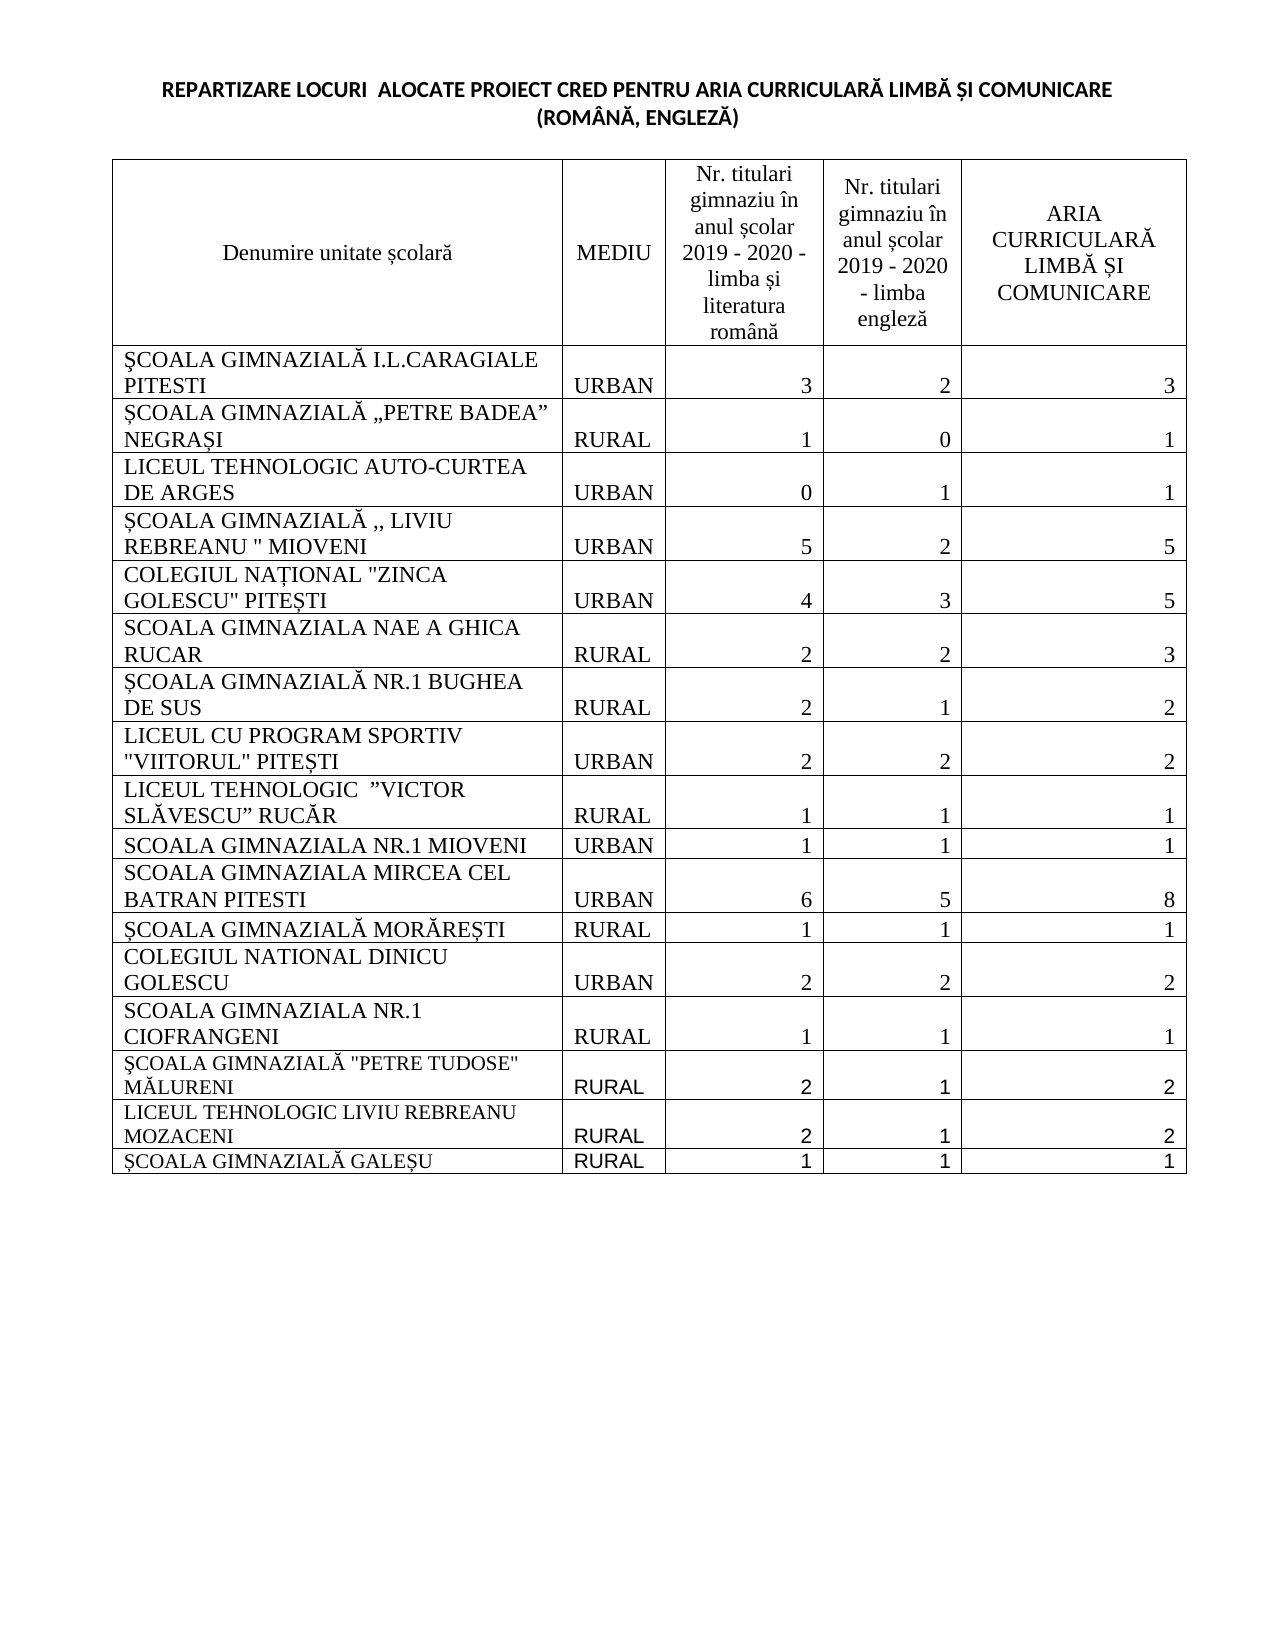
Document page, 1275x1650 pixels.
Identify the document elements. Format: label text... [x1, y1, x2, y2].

table_cell SCOALA GIMNAZIALA NR.1 CIOFRANGENI [113, 997, 562, 1049]
table_header Nr. titulari gimnaziu în anul școlar 2019 - 2020 - limba și literatura română [666, 160, 823, 344]
table_cell 1 [824, 453, 961, 506]
table_cell RURAL [563, 776, 665, 828]
table_cell 2 [666, 943, 823, 996]
table_cell URBAN [563, 859, 665, 912]
table_cell 5 [666, 507, 823, 559]
table_cell ȘCOALA GIMNAZIALĂ MORĂREȘTI [113, 913, 562, 942]
table_cell 2 [666, 668, 823, 721]
table_cell LICEUL TEHNOLOGIC AUTO-CURTEA DE ARGES [113, 453, 562, 506]
table_cell 2 [962, 1100, 1186, 1148]
table_cell 1 [962, 997, 1186, 1049]
table_header MEDIU [563, 160, 665, 344]
table_cell 2 [666, 722, 823, 774]
table_cell LICEUL CU PROGRAM SPORTIV "VIITORUL" PITEȘTI [113, 722, 562, 774]
table_cell 1 [824, 776, 961, 828]
table_cell 5 [962, 561, 1186, 613]
table_cell URBAN [563, 829, 665, 858]
table_cell 1 [824, 829, 961, 858]
table_cell 1 [824, 1051, 961, 1099]
table_cell RURAL [563, 1100, 665, 1148]
table_cell 1 [666, 913, 823, 942]
table_cell URBAN [563, 346, 665, 398]
table_cell 2 [824, 722, 961, 774]
table_cell LICEUL TEHNOLOGIC LIVIU REBREANU MOZACENI [113, 1100, 562, 1148]
table_cell RURAL [563, 913, 665, 942]
table_cell 2 [824, 943, 961, 996]
table_header Nr. titulari gimnaziu în anul școlar 2019 - 2020 - limba engleză [824, 160, 961, 344]
table_cell 1 [962, 1149, 1186, 1173]
table_cell 2 [962, 1051, 1186, 1099]
table_cell URBAN [563, 943, 665, 996]
table_cell 6 [666, 859, 823, 912]
table_cell 2 [666, 1100, 823, 1148]
table_cell 0 [824, 399, 961, 452]
table_cell LICEUL TEHNOLOGIC ”VICTOR SLĂVESCU” RUCĂR [113, 776, 562, 828]
table_cell SCOALA GIMNAZIALA NR.1 MIOVENI [113, 829, 562, 858]
table_cell ŞCOALA GIMNAZIALĂ I.L.CARAGIALE PITESTI [113, 346, 562, 398]
table_cell RURAL [563, 1051, 665, 1099]
table_cell RURAL [563, 668, 665, 721]
table_cell URBAN [563, 561, 665, 613]
table_cell 3 [666, 346, 823, 398]
table_cell ȘCOALA GIMNAZIALĂ NR.1 BUGHEA DE SUS [113, 668, 562, 721]
table_cell 1 [962, 776, 1186, 828]
table_cell 1 [666, 829, 823, 858]
table_cell 1 [824, 997, 961, 1049]
table_cell 1 [666, 1149, 823, 1173]
table_cell RURAL [563, 997, 665, 1049]
table_cell 1 [962, 913, 1186, 942]
table_cell 1 [962, 829, 1186, 858]
table_cell URBAN [563, 507, 665, 559]
table_cell 1 [962, 399, 1186, 452]
table_cell ŞCOALA GIMNAZIALĂ "PETRE TUDOSE" MĂLURENI [113, 1051, 562, 1099]
table_cell 0 [666, 453, 823, 506]
table_cell 3 [962, 614, 1186, 667]
table_cell 1 [666, 776, 823, 828]
table_cell COLEGIUL NAȚIONAL "ZINCA GOLESCU" PITEȘTI [113, 561, 562, 613]
table_cell 2 [962, 722, 1186, 774]
table_cell 5 [962, 507, 1186, 559]
table_cell 2 [824, 346, 961, 398]
table_cell SCOALA GIMNAZIALA MIRCEA CEL BATRAN PITESTI [113, 859, 562, 912]
table_cell 2 [824, 507, 961, 559]
table_cell ȘCOALA GIMNAZIALĂ GALEȘU [113, 1149, 562, 1173]
table_cell 2 [962, 943, 1186, 996]
table_cell 2 [666, 614, 823, 667]
table_cell 8 [962, 859, 1186, 912]
table_cell ȘCOALA GIMNAZIALĂ „PETRE BADEA” NEGRAȘI [113, 399, 562, 452]
table_header Denumire unitate școlară [113, 160, 562, 344]
table_cell 1 [962, 453, 1186, 506]
table_cell 1 [824, 913, 961, 942]
table_cell SCOALA GIMNAZIALA NAE A GHICA RUCAR [113, 614, 562, 667]
table_cell 5 [824, 859, 961, 912]
table_cell 1 [824, 1149, 961, 1173]
table_cell 1 [666, 997, 823, 1049]
table_cell URBAN [563, 722, 665, 774]
table_cell 3 [962, 346, 1186, 398]
table_header ARIA CURRICULARĂ LIMBĂ ȘI COMUNICARE [962, 160, 1186, 344]
table_cell COLEGIUL NATIONAL DINICU GOLESCU [113, 943, 562, 996]
table_cell 2 [962, 668, 1186, 721]
table_cell 2 [666, 1051, 823, 1099]
table_cell ȘCOALA GIMNAZIALĂ ,, LIVIU REBREANU " MIOVENI [113, 507, 562, 559]
table_cell 1 [824, 1100, 961, 1148]
table_cell URBAN [563, 453, 665, 506]
table_cell 3 [824, 561, 961, 613]
table_cell 1 [666, 399, 823, 452]
table_cell 2 [824, 614, 961, 667]
table_cell 4 [666, 561, 823, 613]
table_cell RURAL [563, 614, 665, 667]
table_cell 1 [824, 668, 961, 721]
table_cell RURAL [563, 1149, 665, 1173]
table_cell RURAL [563, 399, 665, 452]
